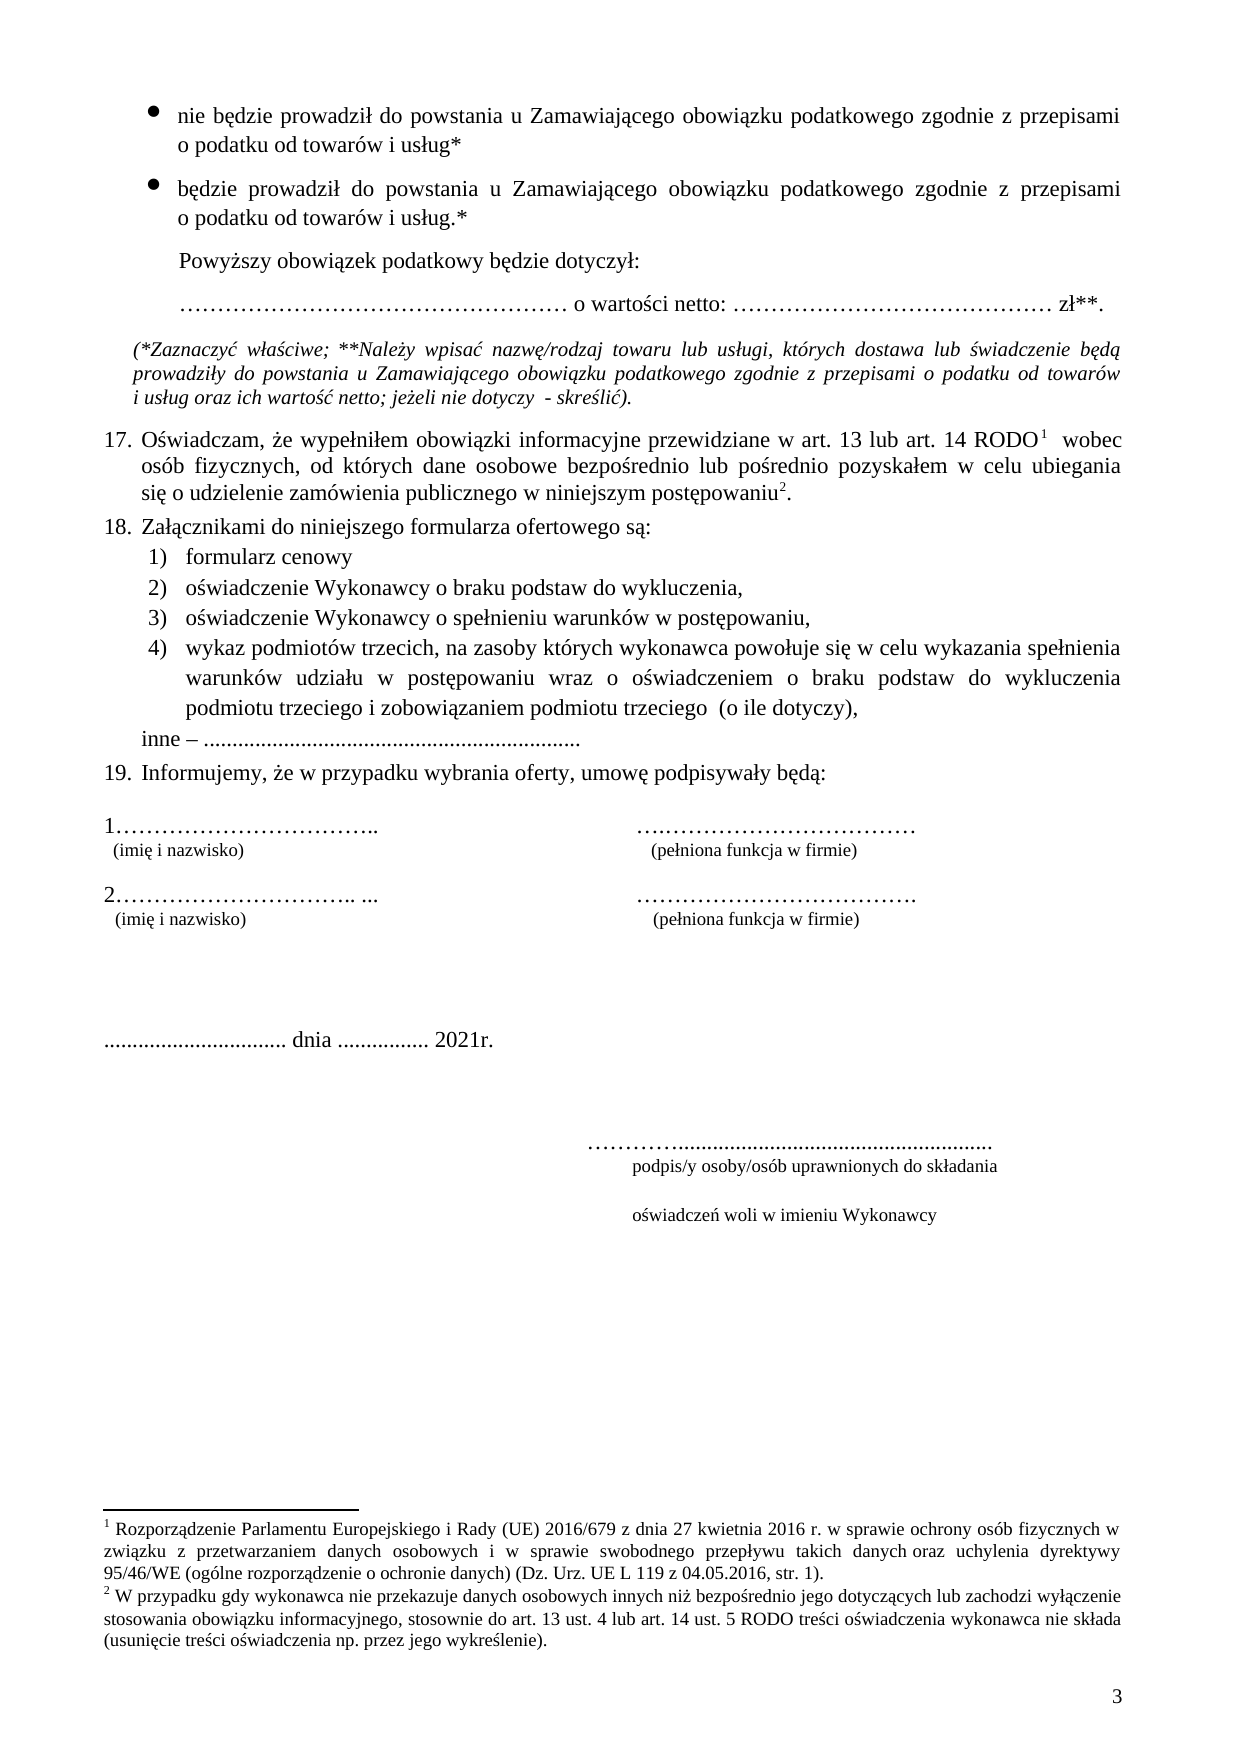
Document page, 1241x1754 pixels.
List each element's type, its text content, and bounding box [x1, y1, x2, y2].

text (imię i nazwisko) (pełniona funkcja w firmie) [103, 838, 1122, 860]
text ................................ dnia ................ 2021r. [103, 1026, 1122, 1052]
text 2………………………….. ... ………………………………. [103, 882, 1122, 908]
list Informujemy, że w przypadku wybrania oferty, umowę podpisywały będą: [103, 759, 1122, 786]
list Załącznikami do niniejszego formularza ofertowego są: [103, 513, 1122, 539]
text Powyższy obowiązek podatkowy będzie dotyczył: [178, 247, 1122, 273]
text …………………………………………… o wartości netto: …………………………………… zł**. [178, 290, 1122, 316]
list będzie prowadził do powstania u Zamawiającego obowiązku podatkowego zgodnie z przepisami o podatku od towarów i usług.* [148, 174, 1122, 230]
list wykaz podmiotów trzecich, na zasoby których wykonawca powołuje się w celu wykazania spełnienia warunków udziału w postępowaniu wraz o oświadczeniem o braku podstaw do wykluczenia podmiotu trzeciego i zobowiązaniem podmiotu trzeciego (o ile dotyczy), [148, 634, 1122, 721]
text …………....................................................... [103, 1128, 1122, 1154]
list nie będzie prowadził do powstania u Zamawiającego obowiązku podatkowego zgodnie z przepisami o podatku od towarów i usług* [148, 100, 1122, 157]
list formularz cenowy [148, 543, 1122, 570]
text (imię i nazwisko) (pełniona funkcja w firmie) [103, 908, 1122, 929]
text (*Zaznaczyć właściwe; **Należy wpisać nazwę/rodzaj towaru lub usługi, których dostawa lub świadczenie będą prowadziły do powstania u Zamawiającego obowiązku podatkowego zgodnie z przepisami o podatku od towarów i usług oraz ich wartość netto; jeżeli nie dotyczy - skreślić). [133, 337, 1122, 409]
list oświadczenie Wykonawcy o spełnieniu warunków w postępowaniu, [148, 604, 1122, 630]
text podpis/y osoby/osób uprawnionych do składania oświadczeń woli w imieniu Wykonawcy [103, 1154, 1122, 1226]
text inne – .................................................................. [141, 725, 1122, 751]
text 1…………………………….. ….…………………………… [103, 812, 1122, 838]
list oświadczenie Wykonawcy o braku podstaw do wykluczenia, [148, 574, 1122, 600]
list Oświadczam, że wypełniłem obowiązki informacyjne przewidziane w art. 13 lub art. 14 RODO wobec osób fizycznych, od których dane osobowe bezpośrednio lub pośrednio pozyskałem w celu ubiegania się o udzielenie zamówienia publicznego w niniejszym postępowaniu. [104, 426, 1122, 505]
